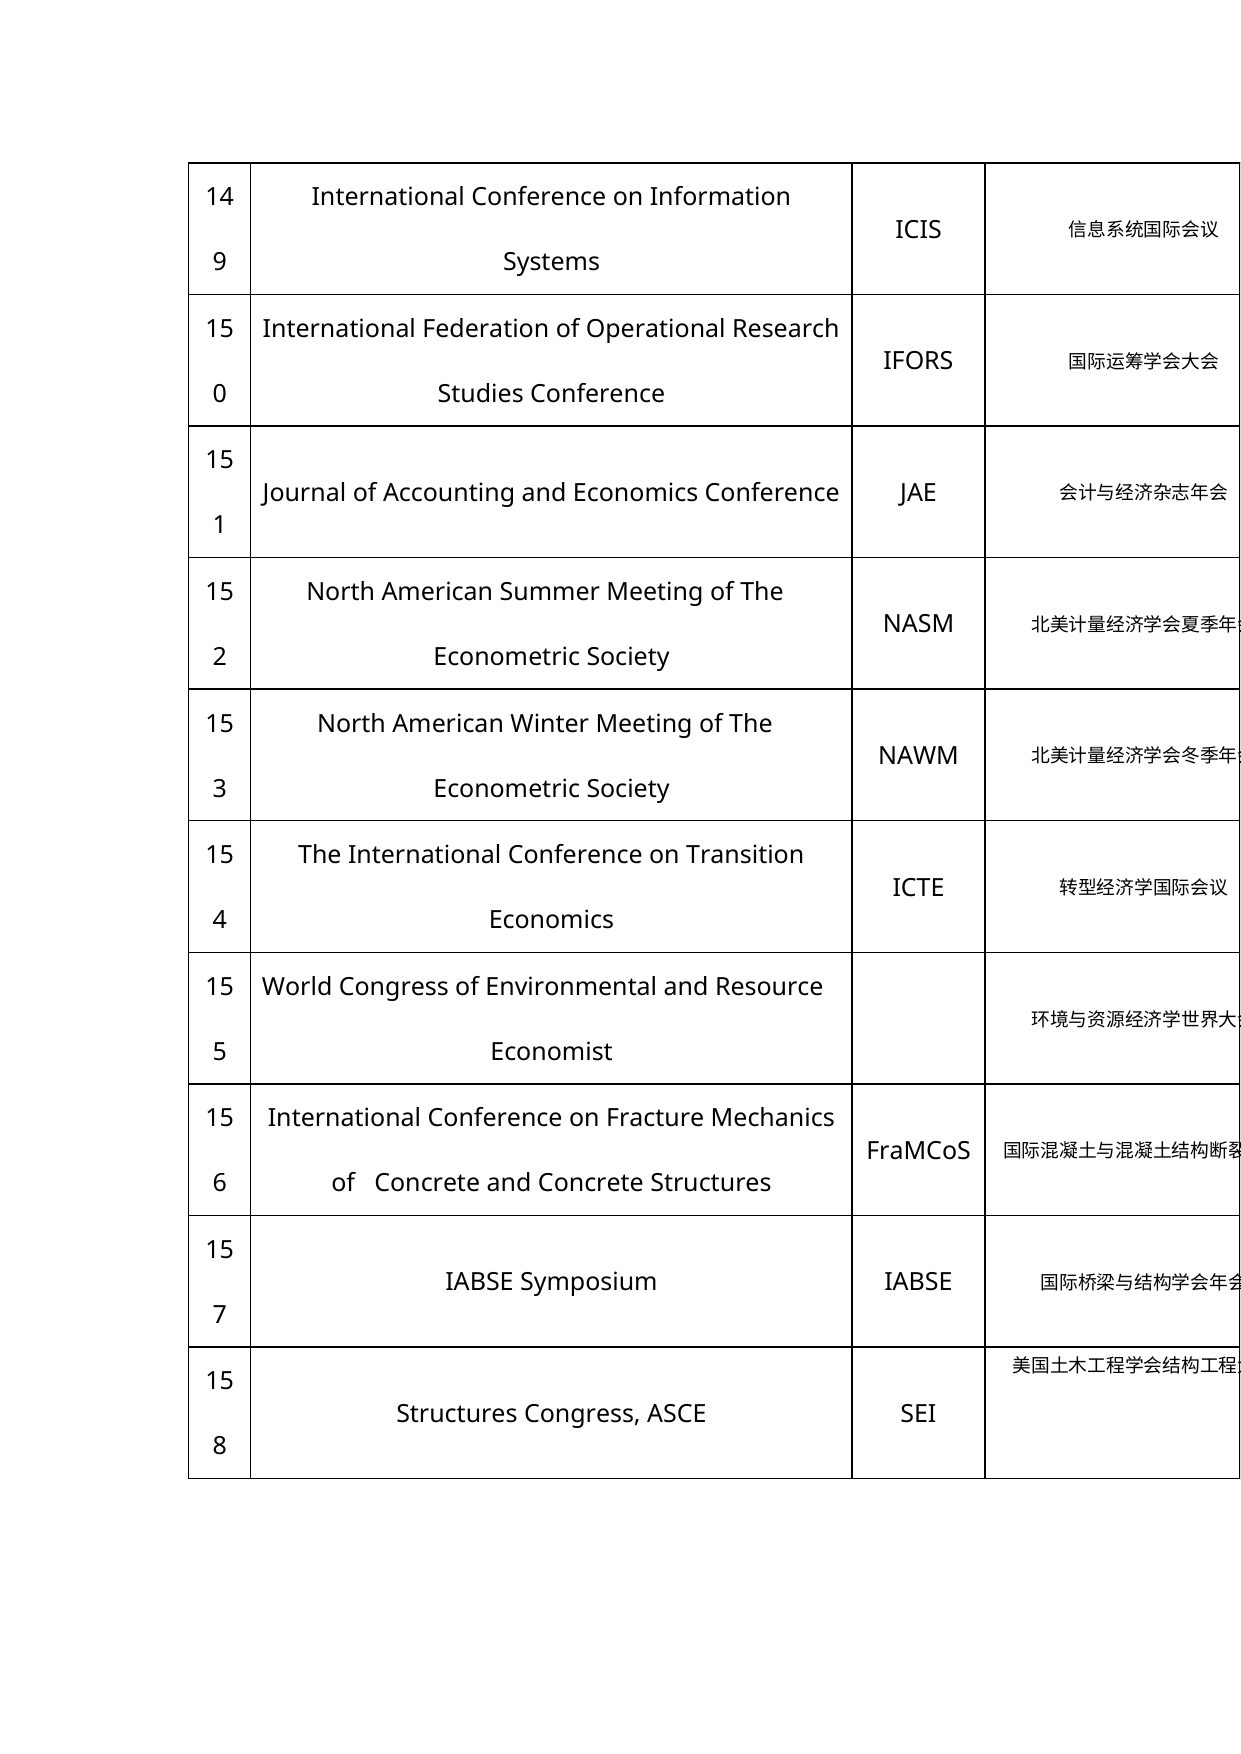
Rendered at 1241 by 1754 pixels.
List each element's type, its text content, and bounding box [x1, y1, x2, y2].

table_cell International Conference on Information Systems [251, 164, 851, 293]
table_cell Structures Congress, ASCE [251, 1348, 851, 1478]
table_cell North American Summer Meeting of The Econometric Society [251, 558, 851, 688]
table_cell International Federation of Operational Research Studies Conference [251, 295, 851, 425]
table_cell 国际桥梁与结构学会年会 [986, 1216, 1239, 1346]
table_cell 152 [189, 558, 250, 688]
table_cell 北美计量经济学会冬季年会 [986, 690, 1239, 820]
table_cell FraMCoS [853, 1085, 984, 1214]
table_cell 157 [189, 1216, 250, 1346]
table_cell ICIS [853, 164, 984, 293]
table_cell 150 [189, 295, 250, 425]
table_cell [853, 953, 984, 1083]
table_cell 154 [189, 821, 250, 951]
table_cell 153 [189, 690, 250, 820]
table_cell ICTE [853, 821, 984, 951]
table_cell IFORS [853, 295, 984, 425]
table_cell 转型经济学国际会议 [986, 821, 1239, 951]
table_cell Journal of Accounting and Economics Conference [251, 427, 851, 557]
table_cell 信息系统国际会议 [986, 164, 1239, 293]
table_cell IABSE [853, 1216, 984, 1346]
table_cell 国际混凝土与混凝土结构断裂会议 [986, 1085, 1239, 1214]
table_cell North American Winter Meeting of The Econometric Society [251, 690, 851, 820]
table_cell 国际运筹学会大会 [986, 295, 1239, 425]
table_cell SEI [853, 1348, 984, 1478]
table_cell World Congress of Environmental and Resource Economist [251, 953, 851, 1083]
table_cell 151 [189, 427, 250, 557]
table_cell The International Conference on Transition Economics [251, 821, 851, 951]
table_cell 北美计量经济学会夏季年会 [986, 558, 1239, 688]
table_cell International Conference on Fracture Mechanics of Concrete and Concrete Structures [251, 1085, 851, 1214]
table_cell 149 [189, 164, 250, 293]
table_cell NAWM [853, 690, 984, 820]
table_cell 环境与资源经济学世界大会 [986, 953, 1239, 1083]
table_cell IABSE Symposium [251, 1216, 851, 1346]
table_cell 美国土木工程学会结构工程大会 [986, 1348, 1239, 1478]
table_cell NASM [853, 558, 984, 688]
table_cell 158 [189, 1348, 250, 1478]
table_cell JAE [853, 427, 984, 557]
table_cell 156 [189, 1085, 250, 1214]
table_cell 会计与经济杂志年会 [986, 427, 1239, 557]
table_cell 155 [189, 953, 250, 1083]
